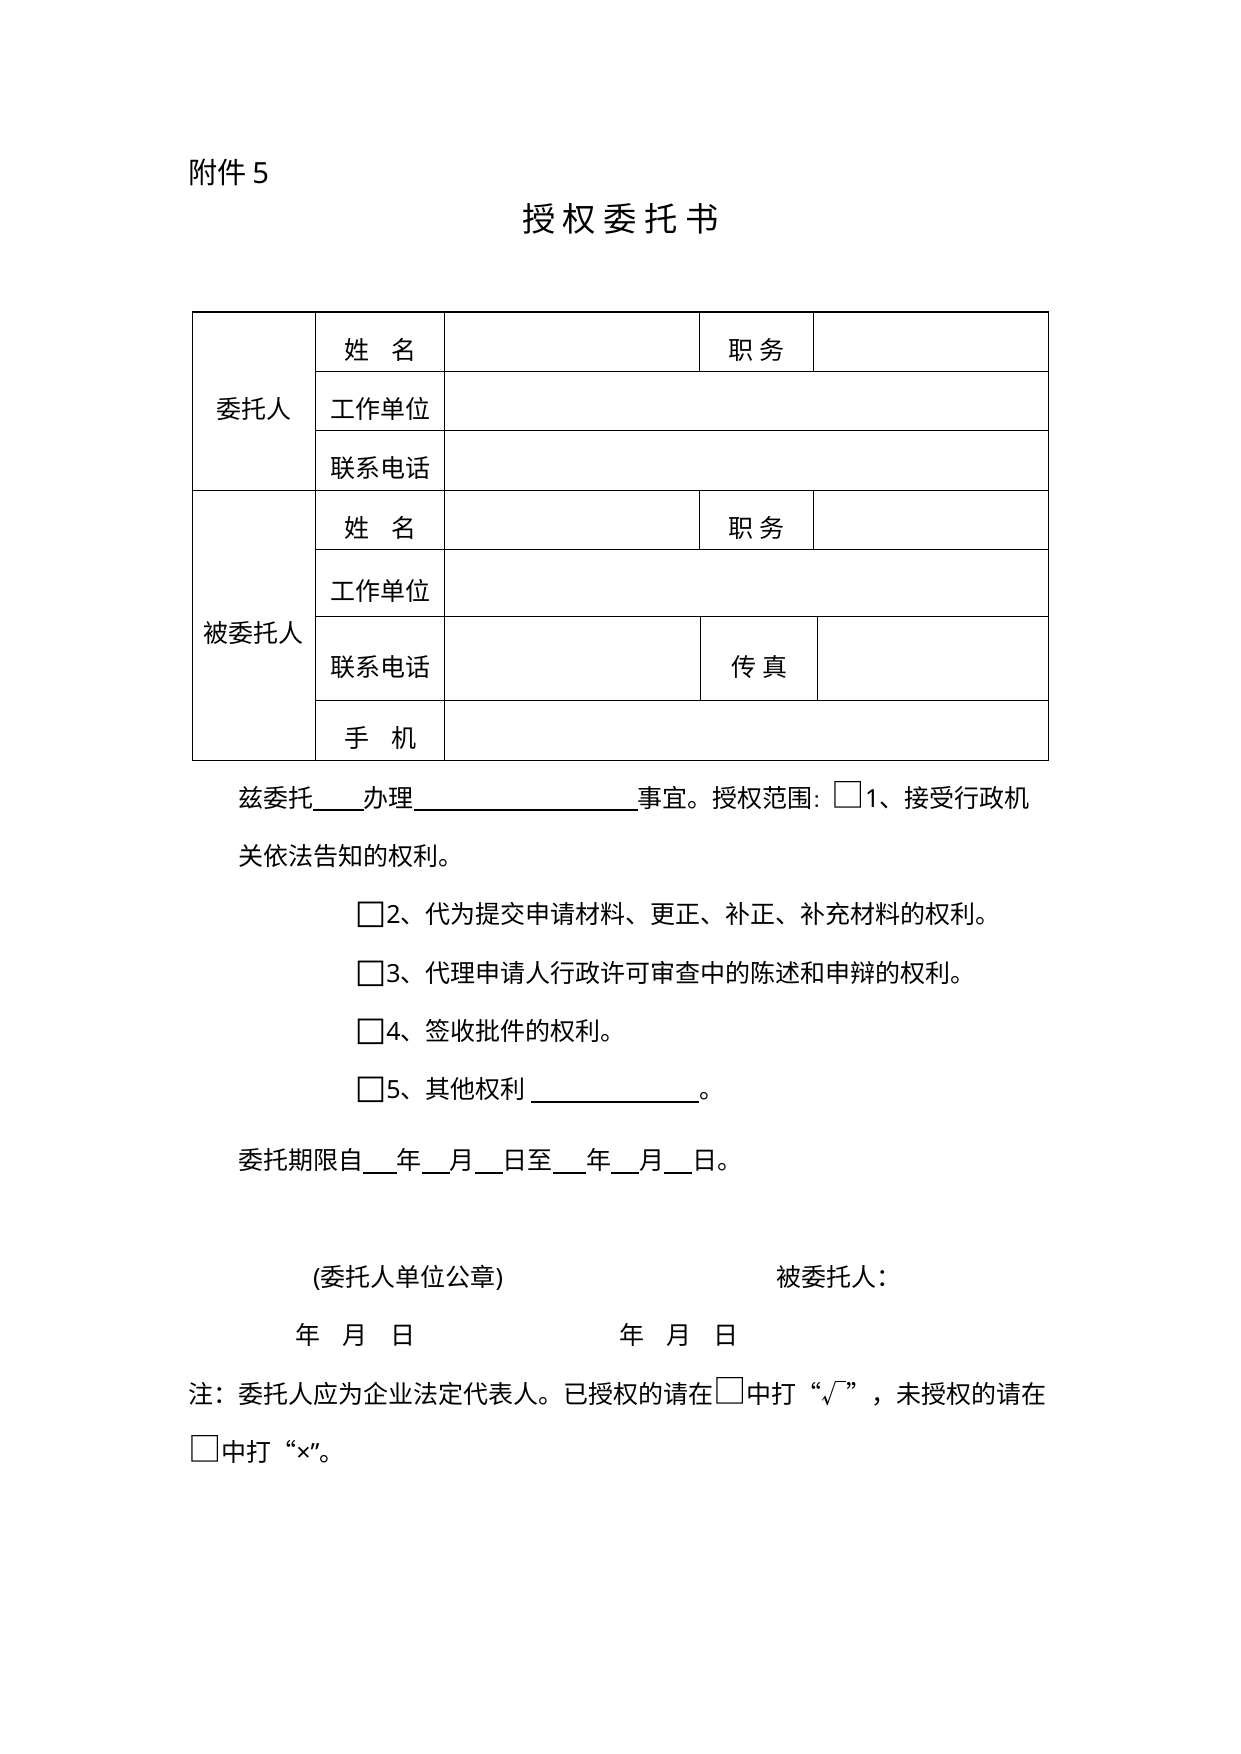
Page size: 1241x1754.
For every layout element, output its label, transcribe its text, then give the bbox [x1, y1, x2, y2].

table_header 委托人 [193, 313, 315, 489]
text 授 权 委 托 书 [188, 192, 1052, 241]
table_cell 联系电话 [316, 431, 444, 489]
text 注：委托人应为企业法定代表人。已授权的请在□中打“√”，未授权的请在□中打“×”。 [188, 1356, 1052, 1473]
table_cell [445, 617, 700, 700]
table_header [445, 313, 699, 371]
table_cell [445, 491, 699, 549]
table_cell [814, 491, 1048, 549]
table_cell [818, 617, 1048, 700]
table_cell 职 务 [700, 491, 813, 549]
table_cell [445, 550, 1048, 616]
table_cell 被委托人 [193, 491, 315, 759]
table_cell [445, 701, 1048, 759]
text 兹委托 办理 事宜。授权范围：□1、接受行政机关依法告知的权利。 [238, 761, 1052, 877]
text (委托人单位公章) 被委托人： [188, 1240, 1052, 1298]
text □4、签收批件的权利。 [188, 994, 1052, 1052]
table_cell 联系电话 [316, 617, 444, 700]
table_cell 工作单位 [316, 372, 444, 430]
text □5、其他权利 。 [188, 1052, 1052, 1111]
table_cell 手 机 [316, 701, 444, 759]
text 附件5 [188, 150, 1052, 192]
text □2、代为提交申请材料、更正、补正、补充材料的权利。 [188, 877, 1052, 936]
table_header [814, 313, 1048, 371]
table_cell [445, 431, 1048, 489]
text □3、代理申请人行政许可审查中的陈述和申辩的权利。 [188, 936, 1052, 994]
text 委托期限自 年 月 日至 年 月 日。 [188, 1123, 1052, 1181]
table_cell 工作单位 [316, 550, 444, 616]
table_cell 姓 名 [316, 491, 444, 549]
table_cell [445, 372, 1048, 430]
table_cell 传 真 [701, 617, 817, 700]
table_header 姓 名 [316, 313, 444, 371]
text 年 月 日 年 月 日 [188, 1298, 1052, 1356]
table_header 职 务 [700, 313, 813, 371]
